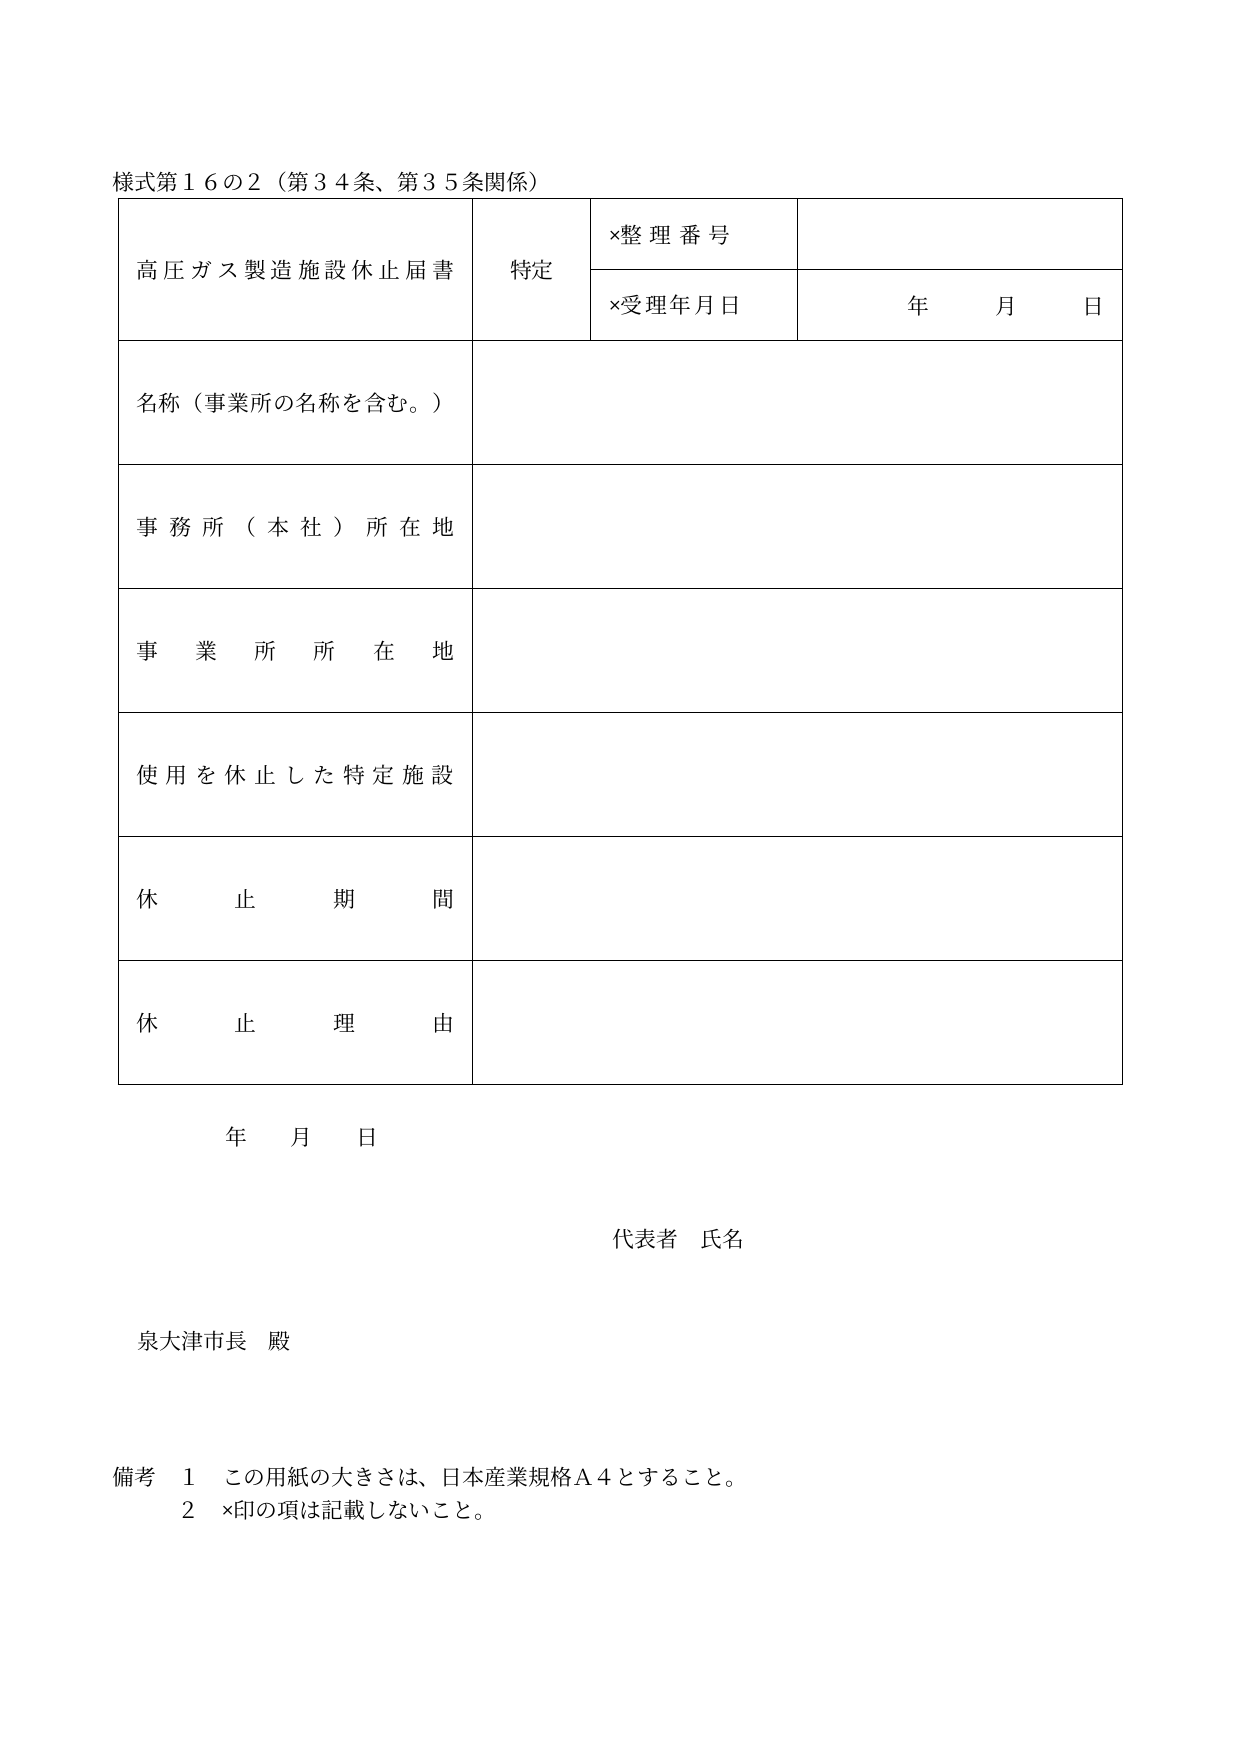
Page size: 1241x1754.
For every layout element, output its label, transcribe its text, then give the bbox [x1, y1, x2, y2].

table_cell 年 月 日 [798, 270, 1122, 339]
text ２ ×印の項は記載しないこと。 [178, 1492, 1128, 1526]
text 様式第１６の２（第３４条、第３５条関係） [112, 164, 1128, 198]
text 年 月 日 [137, 1119, 1128, 1153]
text 泉大津市長 殿 [137, 1323, 1128, 1357]
table_header [798, 199, 1122, 269]
text 備考 １ この用紙の大きさは、日本産業規格Ａ４とすること。 [112, 1458, 1128, 1492]
table_cell [473, 837, 1122, 960]
table_header 高圧ガス製造施設休止届書 [119, 199, 472, 339]
text 代表者 氏名 [612, 1221, 1128, 1255]
table_cell 休止期間 [119, 837, 472, 960]
table_header 特定 [473, 199, 590, 339]
table_cell 事務所（本社）所在地 [119, 465, 472, 588]
table_cell [473, 465, 1122, 588]
table_cell 事業所所在地 [119, 589, 472, 712]
table_cell [473, 589, 1122, 712]
table_cell [473, 961, 1122, 1084]
table_cell ×受理年月日 [591, 270, 797, 339]
table_cell [473, 341, 1122, 463]
table_cell 名称（事業所の名称を含む。） [119, 341, 472, 463]
table_cell 休止理由 [119, 961, 472, 1084]
table_cell 使用を休止した特定施設 [119, 713, 472, 836]
table_cell [473, 713, 1122, 836]
table_header ×整理番号 [591, 199, 797, 269]
